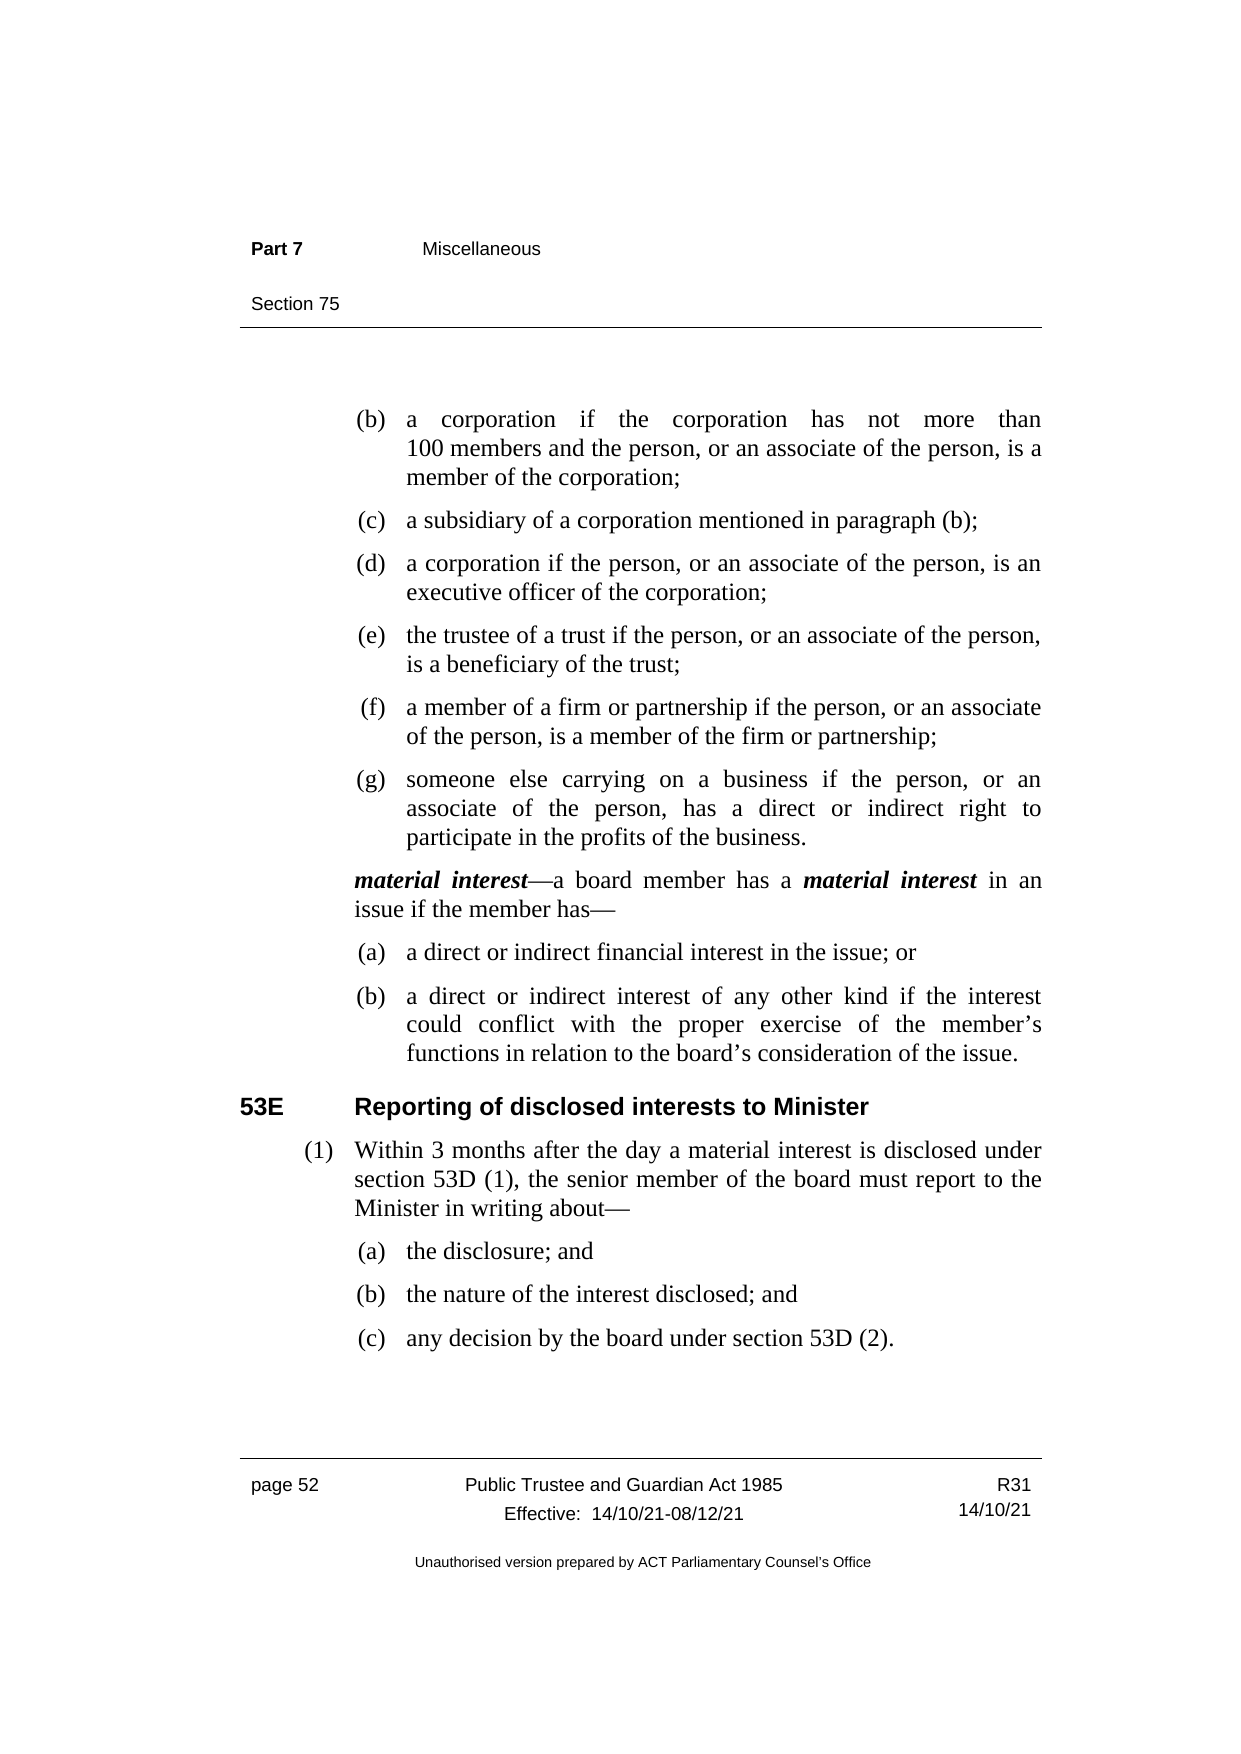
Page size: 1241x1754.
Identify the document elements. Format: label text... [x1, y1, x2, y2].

text (c) any decision by the board under section 53D (2). [239, 1323, 1042, 1352]
text (b) a direct or indirect interest of any other kind if the interest could conflict with the proper exercise of the member’s functions in relation to the board’s consideration of the issue. [239, 981, 1042, 1067]
text (a) a direct or indirect financial interest in the issue; or [239, 937, 1042, 966]
text (b) a corporation if the corporation has not more than 100 members and the person, or an associate of the person, is a member of the corporation; [239, 404, 1042, 490]
text (b) the nature of the interest disclosed; and [239, 1279, 1042, 1308]
text (1) Within 3 months after the day a material interest is disclosed under section 53D (1), the senior member of the board must report to the Minister in writing about— [239, 1135, 1042, 1222]
text (f) a member of a firm or partnership if the person, or an associate of the person, is a member of the firm or partnership; [239, 692, 1042, 750]
text (e) the trustee of a trust if the person, or an associate of the person, is a beneficiary of the trust; [239, 620, 1042, 678]
text 53E Reporting of disclosed interests to Minister [239, 1092, 1042, 1121]
text (c) a subsidiary of a corporation mentioned in paragraph (b); [239, 505, 1042, 534]
text material interest—a board member has a material interest in an issue if the member has— [354, 865, 1042, 923]
text (d) a corporation if the person, or an associate of the person, is an executive officer of the corporation; [239, 548, 1042, 606]
text (a) the disclosure; and [239, 1236, 1042, 1265]
text (g) someone else carrying on a business if the person, or an associate of the person, has a direct or indirect right to participate in the profits of the business. [239, 764, 1042, 851]
